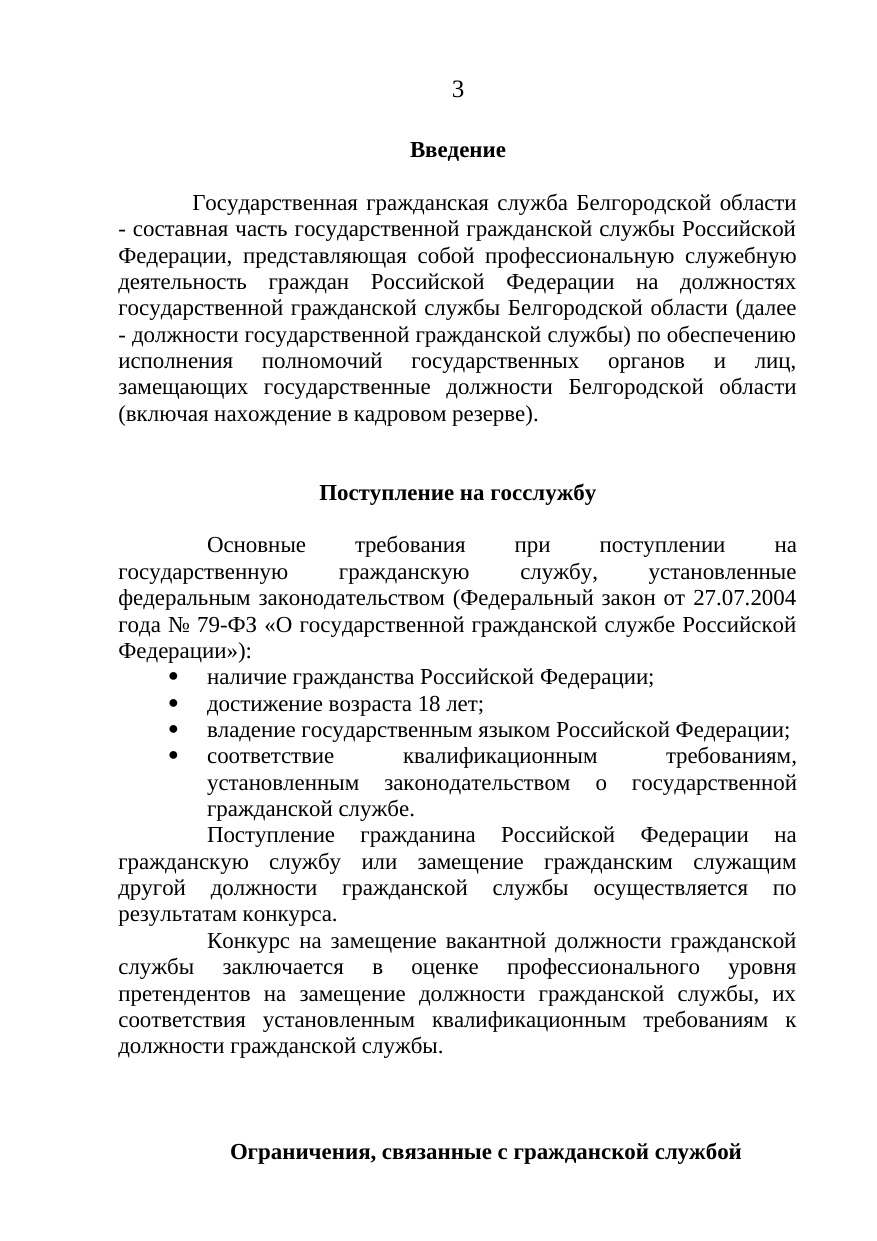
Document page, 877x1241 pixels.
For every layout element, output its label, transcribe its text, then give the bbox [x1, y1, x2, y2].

text Ограничения, связанные с гражданской службой [118, 1138, 797, 1164]
text Государственная гражданская служба Белгородской области - составная часть государственной гражданской службы Российской Федерации, представляющая собой профессиональную служебную деятельность граждан Российской Федерации на должностях государственной гражданской службы Белгородской области (далее - должности государственной гражданской службы) по обеспечению исполнения полномочий государственных органов и лиц, замещающих государственные должности Белгородской области (включая нахождение в кадровом резерве). [118, 189, 797, 426]
text Конкурс на замещение вакантной должности гражданской службы заключается в оценке профессионального уровня претендентов на замещение должности гражданской службы, их соответствия установленным квалификационным требованиям к должности гражданской службы. [118, 927, 797, 1059]
text Основные требования при поступлении на государственную гражданскую службу, установленные федеральным законодательством (Федеральный закон от 27.07.2004 года № 79-ФЗ «О государственной гражданской службе Российской Федерации»): [118, 532, 797, 663]
list соответствие квалификационным требованиям, установленным законодательством о государственной гражданской службе. [169, 742, 797, 821]
text Введение [118, 131, 797, 163]
list наличие гражданства Российской Федерации; [169, 663, 797, 690]
text Поступление на госслужбу [118, 479, 797, 505]
list владение государственным языком Российской Федерации; [169, 716, 797, 742]
list достижение возраста 18 лет; [169, 690, 797, 716]
text Поступление гражданина Российской Федерации на гражданскую службу или замещение гражданским служащим другой должности гражданской службы осуществляется по результатам конкурса. [118, 821, 797, 927]
